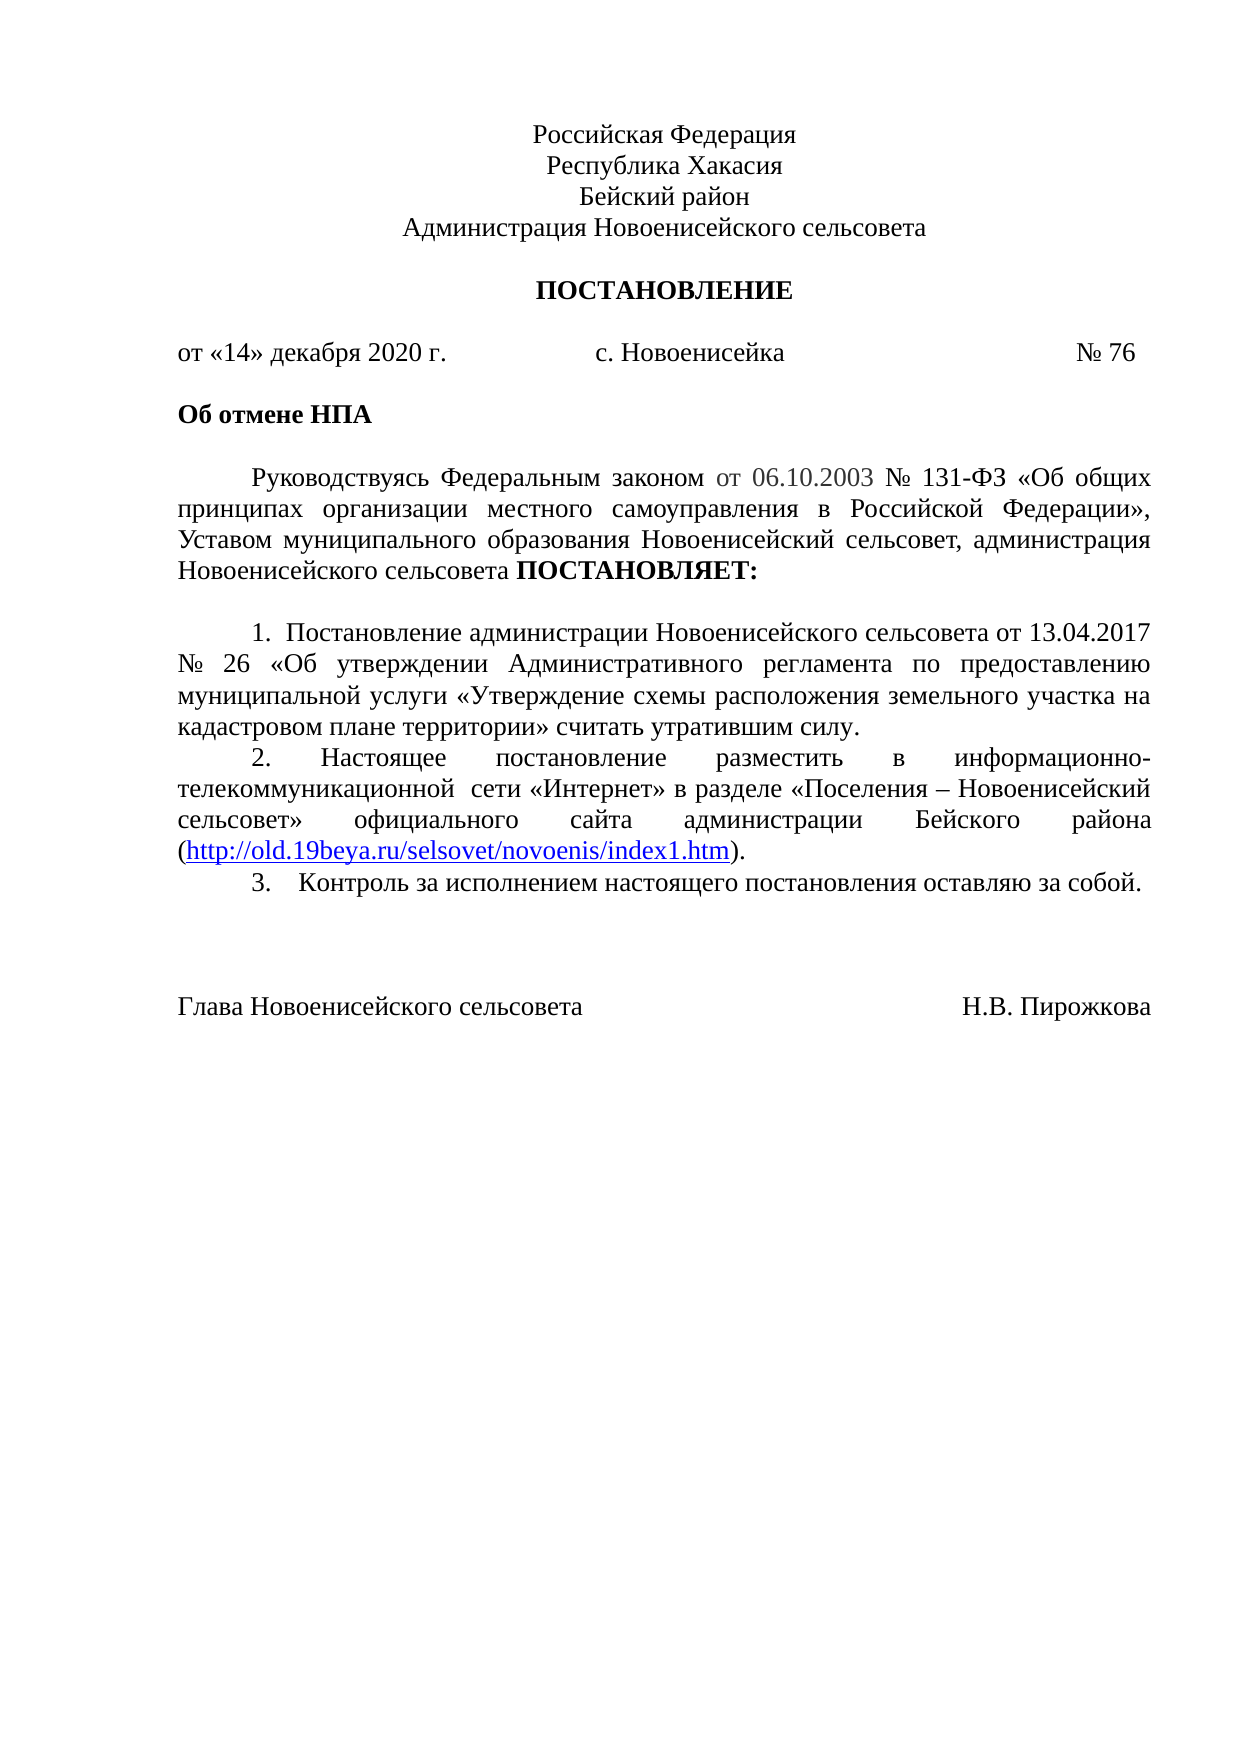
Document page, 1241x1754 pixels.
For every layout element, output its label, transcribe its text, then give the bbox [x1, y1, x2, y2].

text Об отмене НПА [177, 398, 1152, 429]
text Республика Хакасия [177, 149, 1152, 180]
text Глава Новоенисейского сельсовета Н.В. Пирожкова [177, 990, 1152, 1021]
text от «14» декабря 2020 г. с. Новоенисейка № 76 [177, 336, 1152, 367]
text 1. Постановление администрации Новоенисейского сельсовета от 13.04.2017 № 26 «Об утверждении Административного регламента по предоставлению муниципальной услуги «Утверждение схемы расположения земельного участка на кадастровом плане территории» считать утратившим силу. [177, 616, 1152, 741]
text Бейский район [177, 180, 1152, 212]
text ПОСТАНОВЛЕНИЕ [177, 274, 1152, 305]
text Российская Федерация [177, 118, 1152, 149]
text 2. Настоящее постановление разместить в информационно-телекоммуникационной сети «Интернет» в разделе «Поселения – Новоенисейский сельсовет» официального сайта администрации Бейского района (http://old.19beya.ru/selsovet/novoenis/index1.htm). [177, 741, 1152, 866]
text 3. Контроль за исполнением настоящего постановления оставляю за собой. [177, 866, 1152, 897]
text Администрация Новоенисейского сельсовета [177, 212, 1152, 243]
subtitle Руководствуясь Федеральным законом от 06.10.2003 № 131-ФЗ «Об общих принципах организации местного самоуправления в Российской Федерации», Уставом муниципального образования Новоенисейский сельсовет, администрация Новоенисейского сельсовета ПОСТАНОВЛЯЕТ: [177, 461, 1152, 585]
